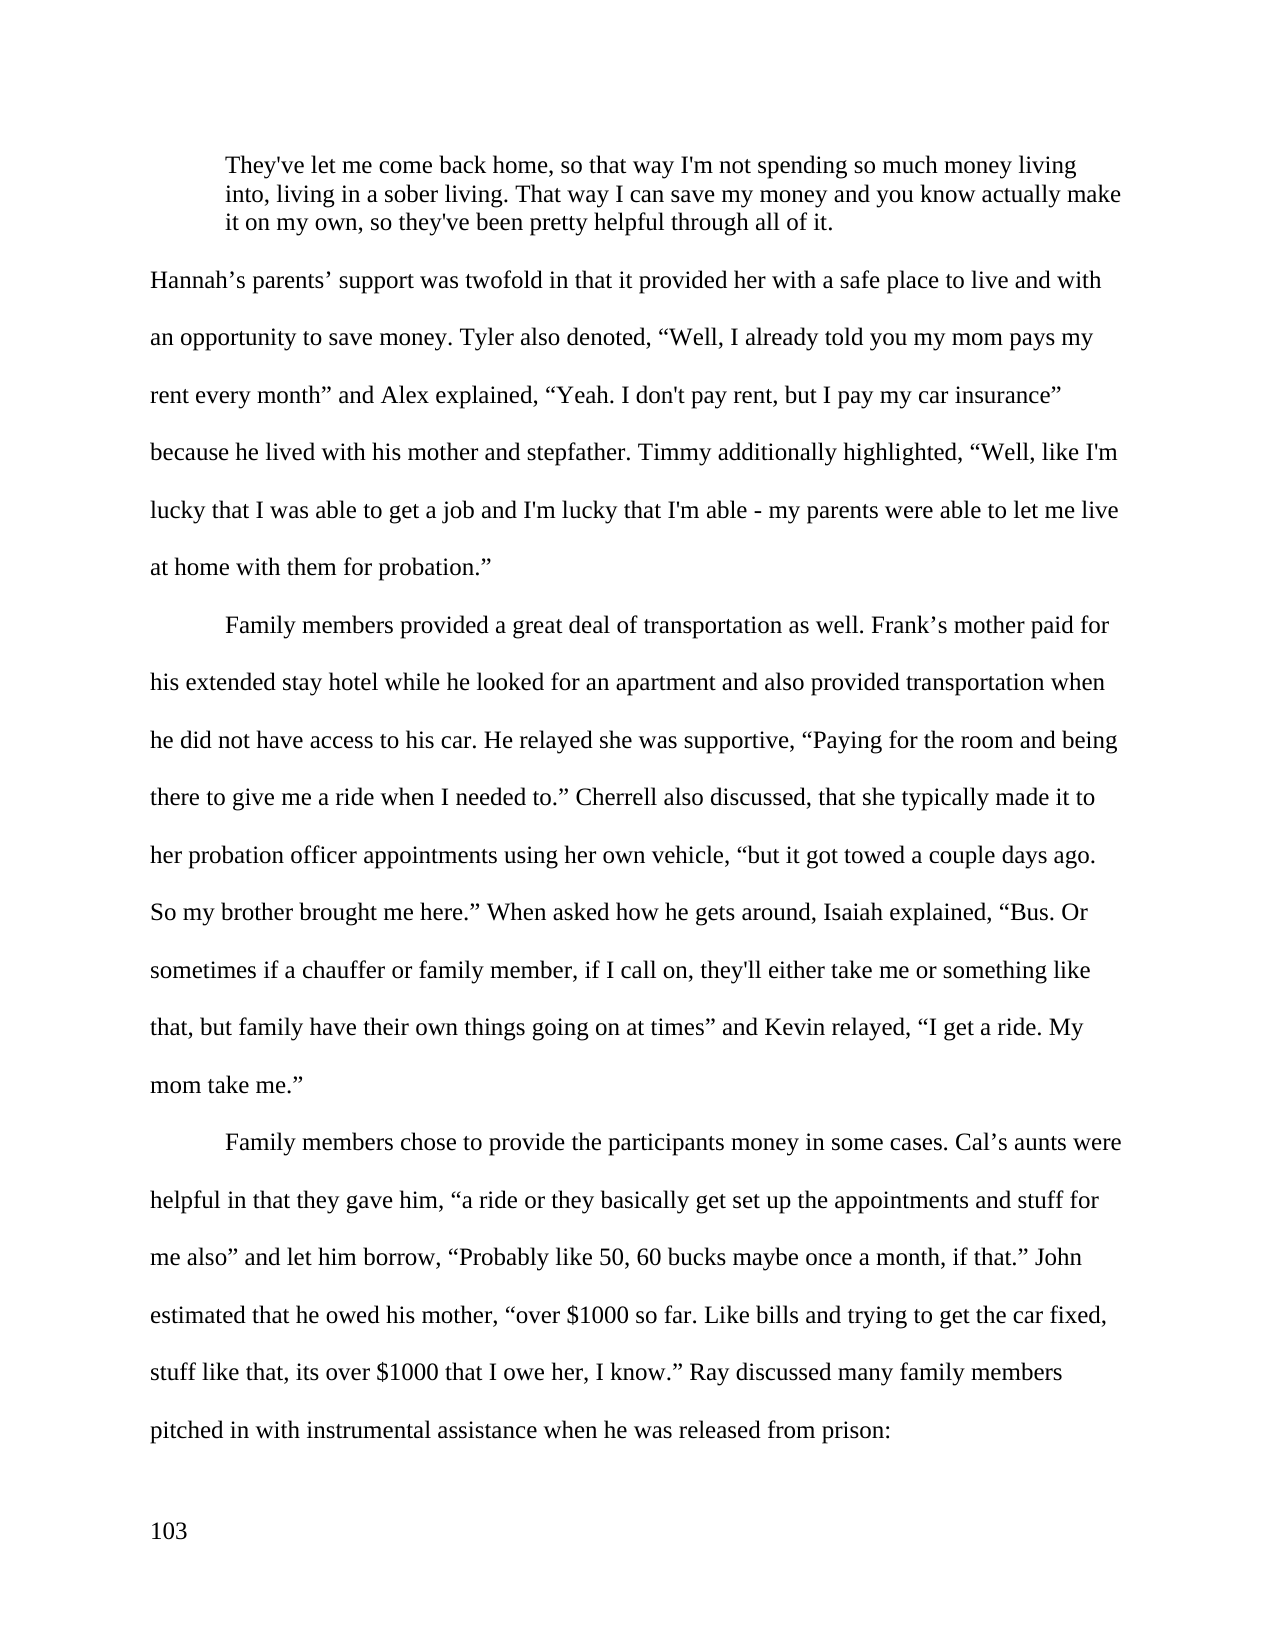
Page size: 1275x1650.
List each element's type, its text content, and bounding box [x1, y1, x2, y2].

text Family members chose to provide the participants money in some cases. Cal’s aunts were helpful in that they gave him, “a ride or they basically get set up the appointments and stuff for me also” and let him borrow, “Probably like 50, 60 bucks maybe once a month, if that.” John estimated that he owed his mother, “over $1000 so far. Like bills and trying to get the car fixed, stuff like that, its over $1000 that I owe her, I know.” Ray discussed many family members pitched in with instrumental assistance when he was released from prison: [150, 1127, 1125, 1444]
text Hannah’s parents’ support was twofold in that it provided her with a safe place to live and with an opportunity to save money. Tyler also denoted, “Well, I already told you my mom pays my rent every month” and Alex explained, “Yeah. I don't pay rent, but I pay my car insurance” because he lived with his mother and stepfather. Timmy additionally highlighted, “Well, like I'm lucky that I was able to get a job and I'm lucky that I'm able - my parents were able to let me live at home with them for probation.” [150, 265, 1125, 581]
text They've let me come back home, so that way I'm not spending so much money living into, living in a sober living. That way I can save my money and you know actually make it on my own, so they've been pretty helpful through all of it. [225, 150, 1125, 236]
text Family members provided a great deal of transportation as well. Frank’s mother paid for his extended stay hotel while he looked for an apartment and also provided transportation when he did not have access to his car. He relayed she was supportive, “Paying for the room and being there to give me a ride when I needed to.” Cherrell also discussed, that she typically made it to her probation officer appointments using her own vehicle, “but it got towed a couple days ago. So my brother brought me here.” When asked how he gets around, Isaiah explained, “Bus. Or sometimes if a chauffer or family member, if I call on, they'll either take me or something like that, but family have their own things going on at times” and Kevin relayed, “I get a ride. My mom take me.” [150, 610, 1125, 1099]
